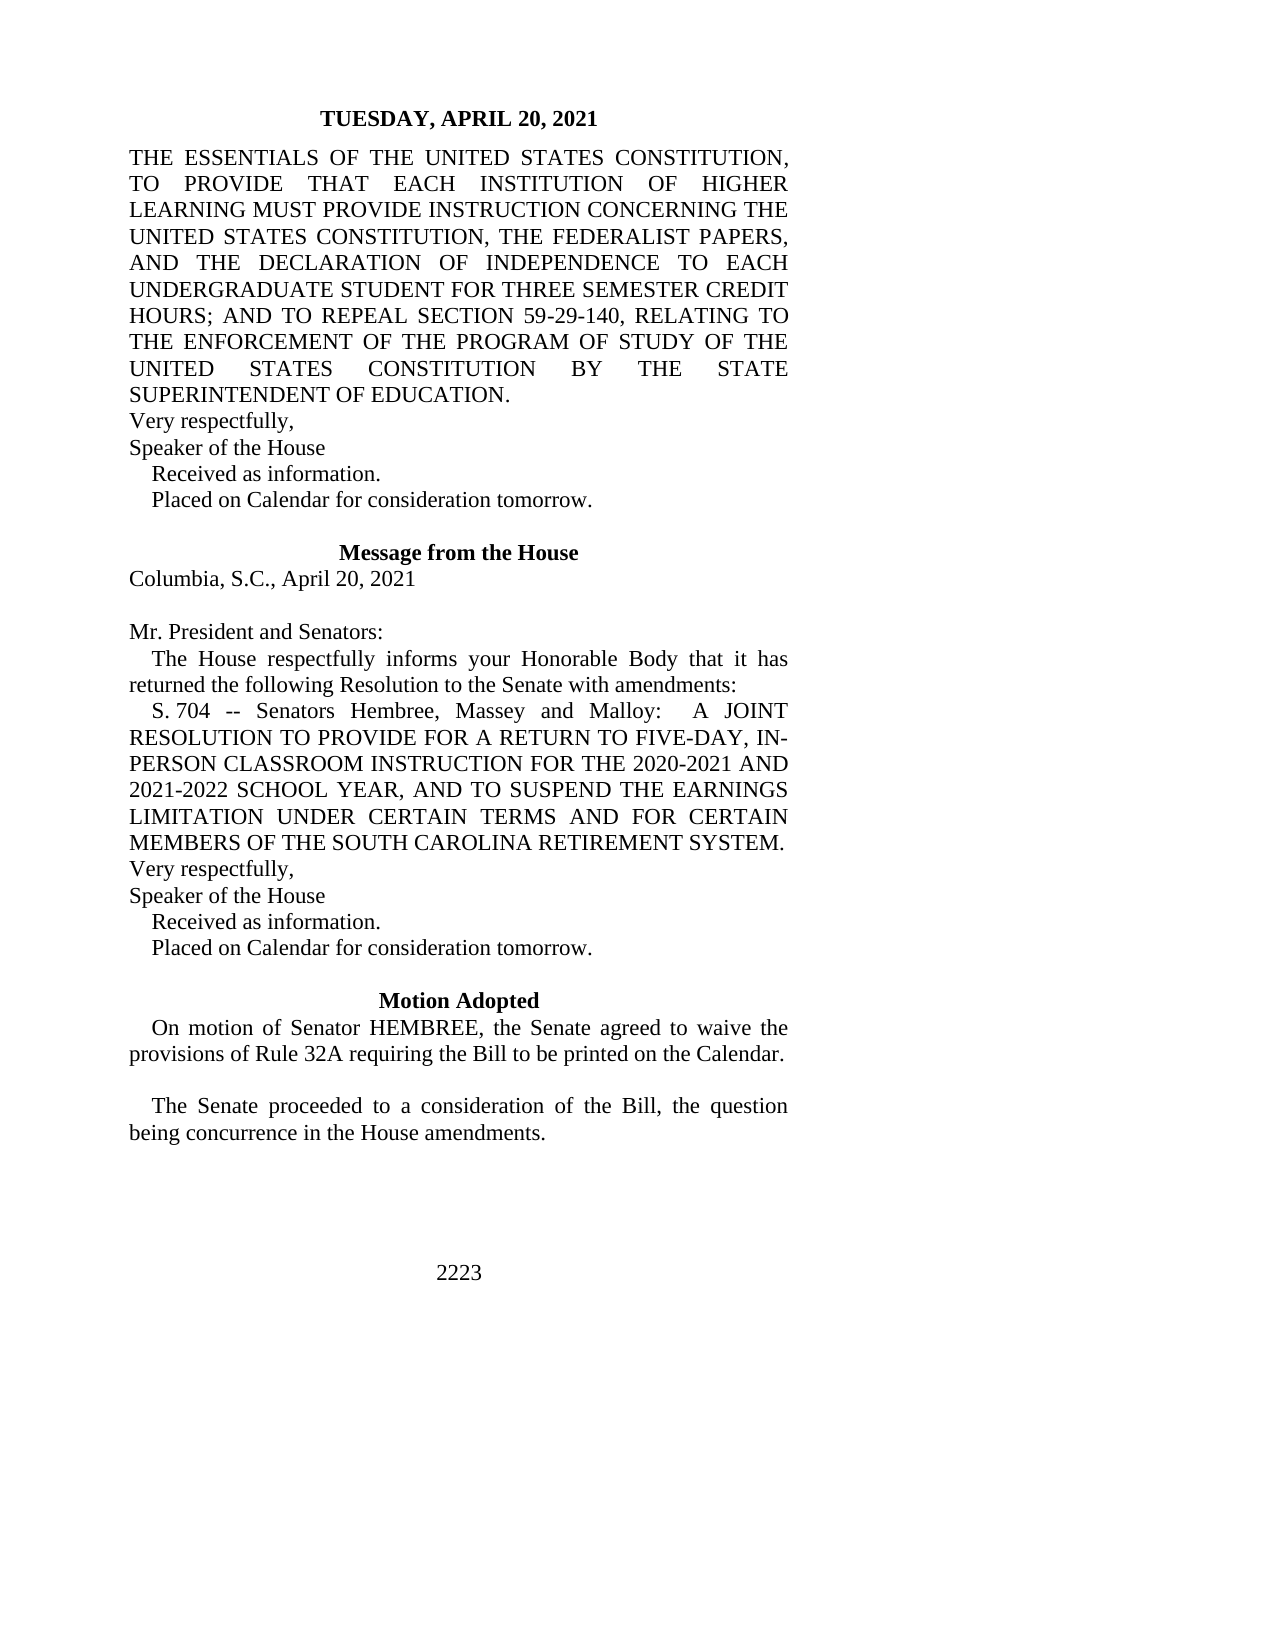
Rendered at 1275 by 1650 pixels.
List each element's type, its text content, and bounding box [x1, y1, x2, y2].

text Placed on Calendar for consideration tomorrow. [129, 486, 789, 513]
text Columbia, S.C., April 20, 2021 [129, 566, 789, 592]
text Placed on Calendar for consideration tomorrow. [129, 934, 789, 961]
text On motion of Senator HEMBREE, the Senate agreed to waive the provisions of Rule 32A requiring the Bill to be printed on the Calendar. [129, 1013, 789, 1066]
text The Senate proceeded to a consideration of the Bill, the question being concurrence in the House amendments. [129, 1093, 789, 1145]
text Mr. President and Senators: [129, 618, 789, 644]
text Speaker of the House [129, 882, 789, 908]
text Received as information. [129, 460, 789, 486]
text Motion Adopted [129, 987, 789, 1013]
text The House respectfully informs your Honorable Body that it has returned the following Resolution to the Senate with amendments: [129, 644, 789, 697]
text S. 704 -- Senators Hembree, Massey and Malloy: A JOINT RESOLUTION TO PROVIDE FOR A RETURN TO FIVE-DAY, IN-PERSON CLASSROOM INSTRUCTION FOR THE 2020-2021 AND 2021-2022 SCHOOL YEAR, AND TO SUSPEND THE EARNINGS LIMITATION UNDER CERTAIN TERMS AND FOR CERTAIN MEMBERS OF THE SOUTH CAROLINA RETIREMENT SYSTEM. [129, 697, 789, 855]
text Speaker of the House [129, 434, 789, 460]
text Received as information. [129, 908, 789, 934]
text Very respectfully, [129, 407, 789, 434]
text Very respectfully, [129, 855, 789, 882]
text Message from the House [129, 539, 789, 566]
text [129, 144, 789, 407]
